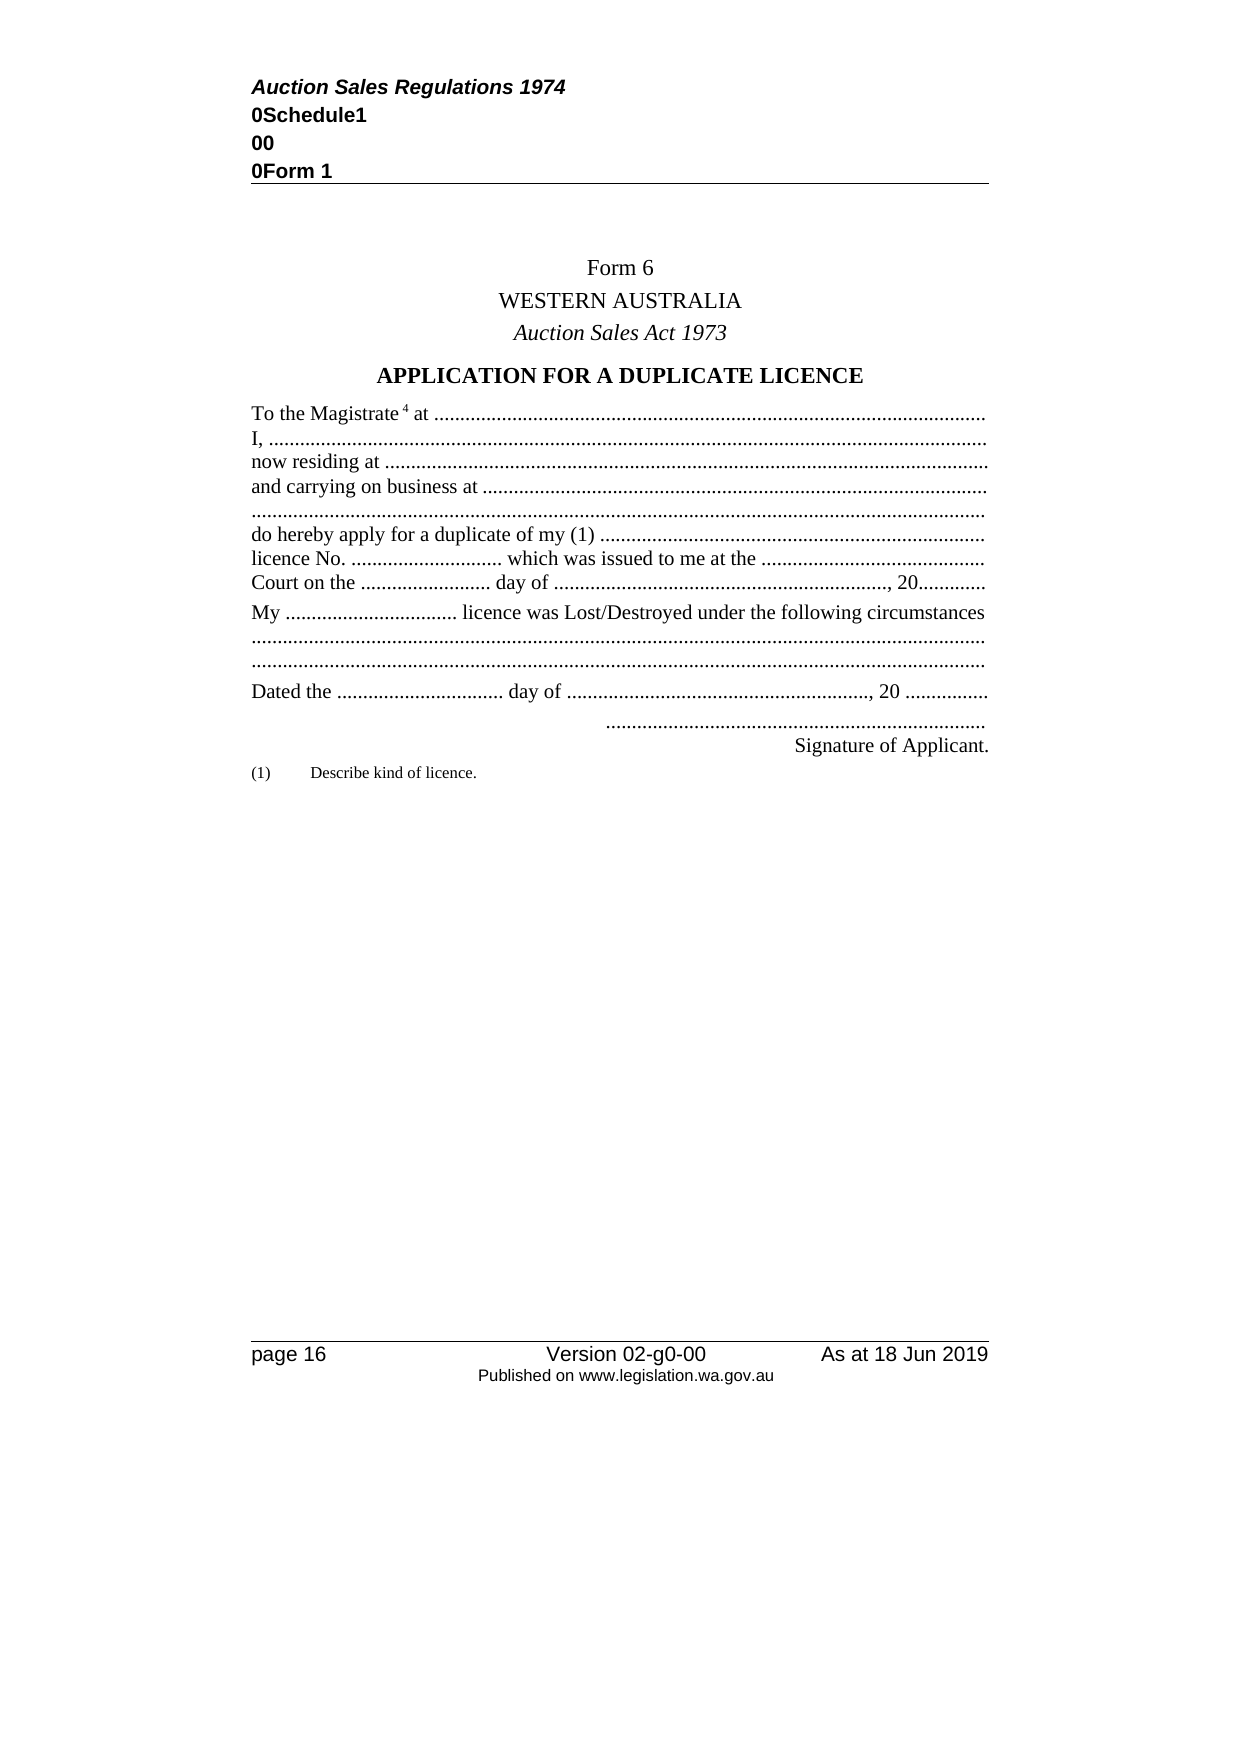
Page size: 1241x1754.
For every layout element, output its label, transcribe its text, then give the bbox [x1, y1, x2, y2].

text and carrying on business at ................................................................................................. [251, 473, 989, 498]
text ............................................................................................................................................. [251, 498, 989, 522]
text Signature of Applicant. [605, 733, 989, 757]
text Form 6 [251, 254, 989, 281]
text APPLICATION FOR A DUPLICATE LICENCE [251, 362, 989, 389]
text do hereby apply for a duplicate of my (1) .......................................................................... [251, 522, 989, 546]
text My ................................. licence was Lost/Destroyed under the following circumstances ............................................................................................................................................. [251, 600, 989, 648]
text Court on the ......................... day of ................................................................, 20............. [251, 570, 989, 594]
text now residing at .................................................................................................................... [251, 449, 989, 473]
text Auction Sales Act 1973 [251, 319, 989, 346]
text (1) Describe kind of licence. [251, 763, 989, 782]
text licence No. ............................. which was issued to me at the ........................................... [251, 546, 989, 570]
text To the Magistrate 4 at .......................................................................................................... [251, 401, 989, 425]
text I, .......................................................................................................................................... [251, 425, 989, 449]
text ............................................................................................................................................. [251, 648, 989, 672]
text ......................................................................... [605, 709, 989, 733]
text Dated the ................................ day of .........................................................., 20 ................ [251, 678, 989, 703]
